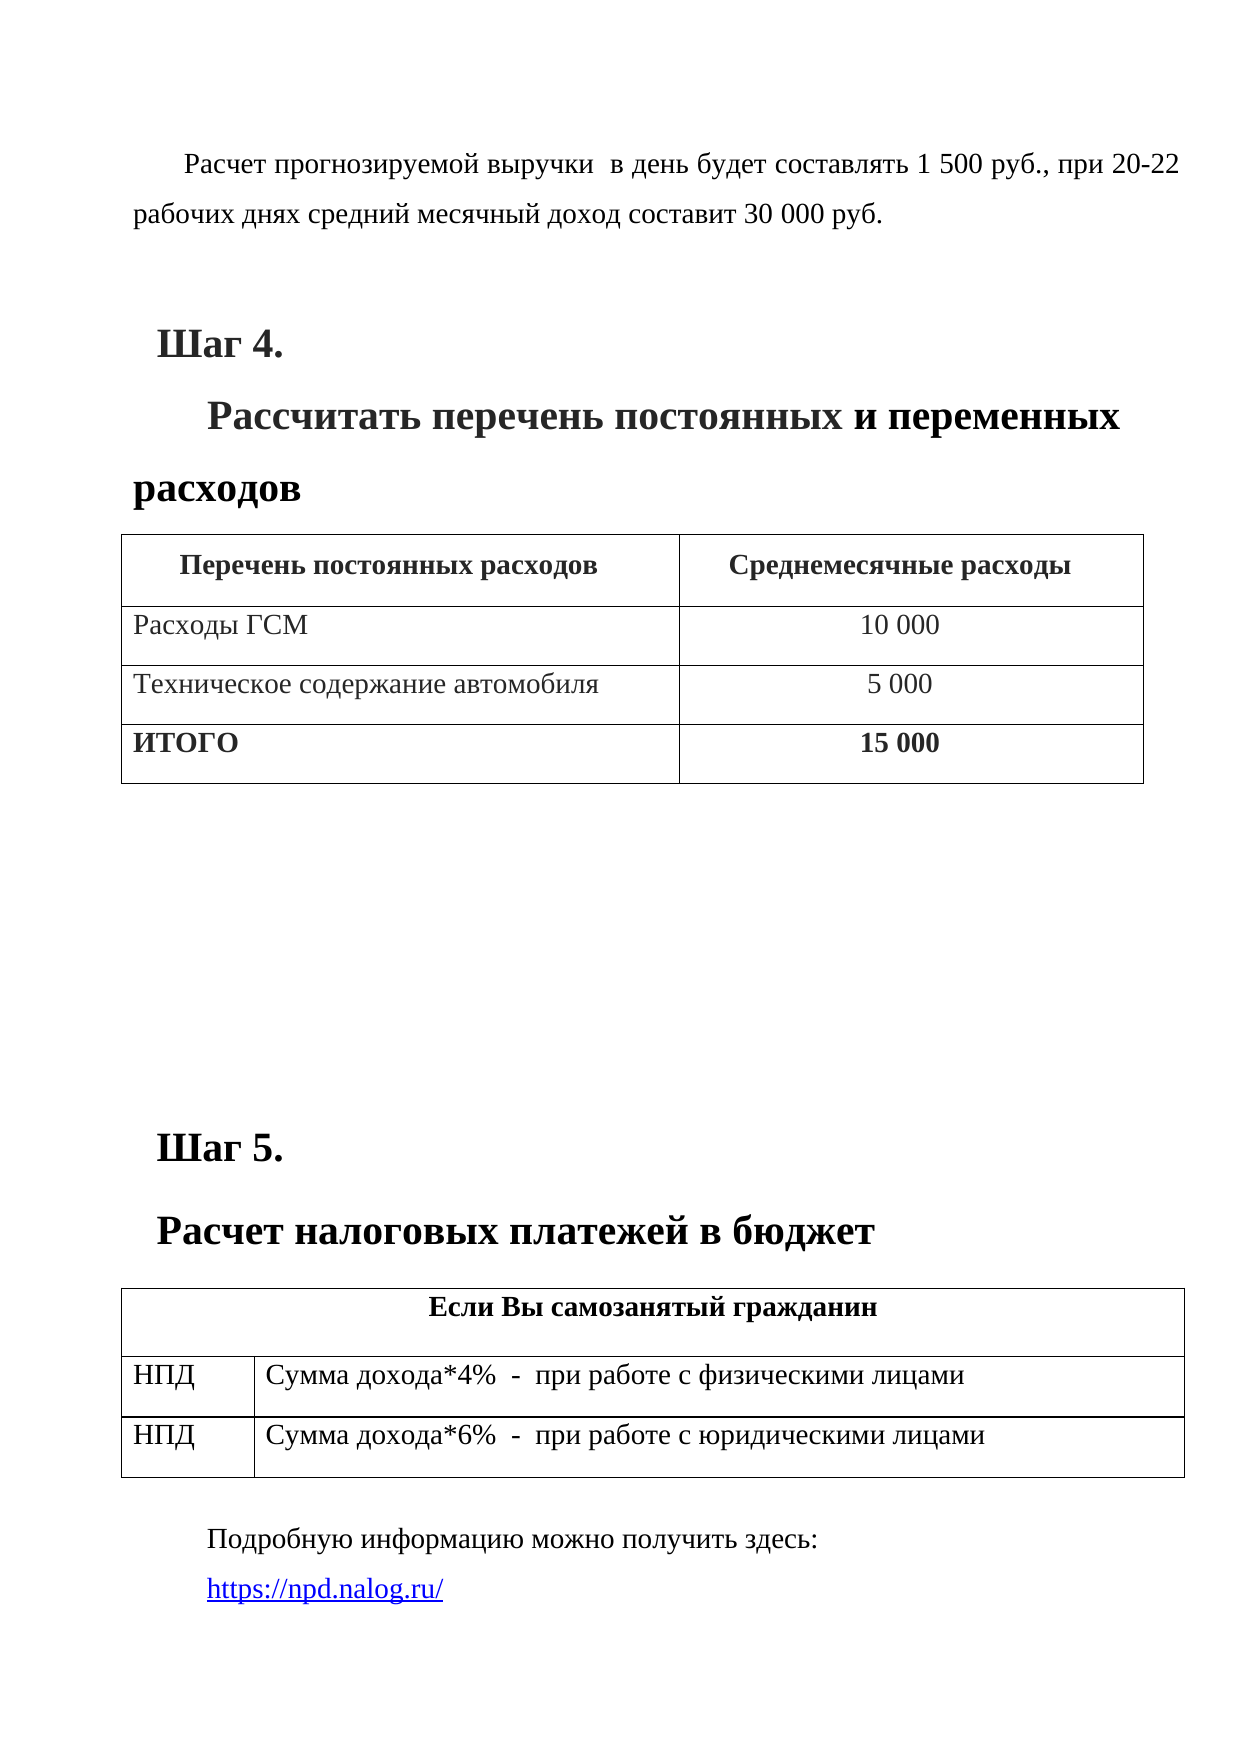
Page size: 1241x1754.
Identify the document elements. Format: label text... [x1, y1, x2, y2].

table_header Перечень постоянных расходов [122, 535, 679, 606]
text Шаг 4. [157, 318, 1158, 366]
text Шаг 5. [133, 1123, 1158, 1171]
table_cell ИТОГО [122, 725, 679, 783]
text Рассчитать перечень постоянных и переменных расходов [133, 390, 1158, 510]
table_cell НПД [122, 1357, 254, 1416]
list Расчет прогнозируемой выручки в день будет составлять 1 500 руб., при 20-22 рабочих днях средний месячный доход составит 30 000 руб. [133, 146, 1181, 229]
table_cell Техническое содержание автомобиля [122, 666, 679, 724]
text Подробную информацию можно получить здесь: [133, 1521, 1181, 1554]
table_cell 10 000 [680, 607, 1143, 665]
table_header Если Вы самозанятый гражданин [122, 1289, 1184, 1356]
table_header Среднемесячные расходы [680, 535, 1143, 606]
table_cell Сумма дохода*4% - при работе с физическими лицами [255, 1357, 1184, 1416]
table_cell 5 000 [680, 666, 1143, 724]
table_cell Расходы ГСМ [122, 607, 679, 665]
table_cell 15 000 [680, 725, 1143, 783]
table_cell НПД [122, 1418, 254, 1477]
table_cell Сумма дохода*6% - при работе с юридическими лицами [255, 1418, 1184, 1477]
text Расчет налоговых платежей в бюджет [133, 1205, 1158, 1253]
text https://npd.nalog.ru/ [133, 1571, 1181, 1605]
